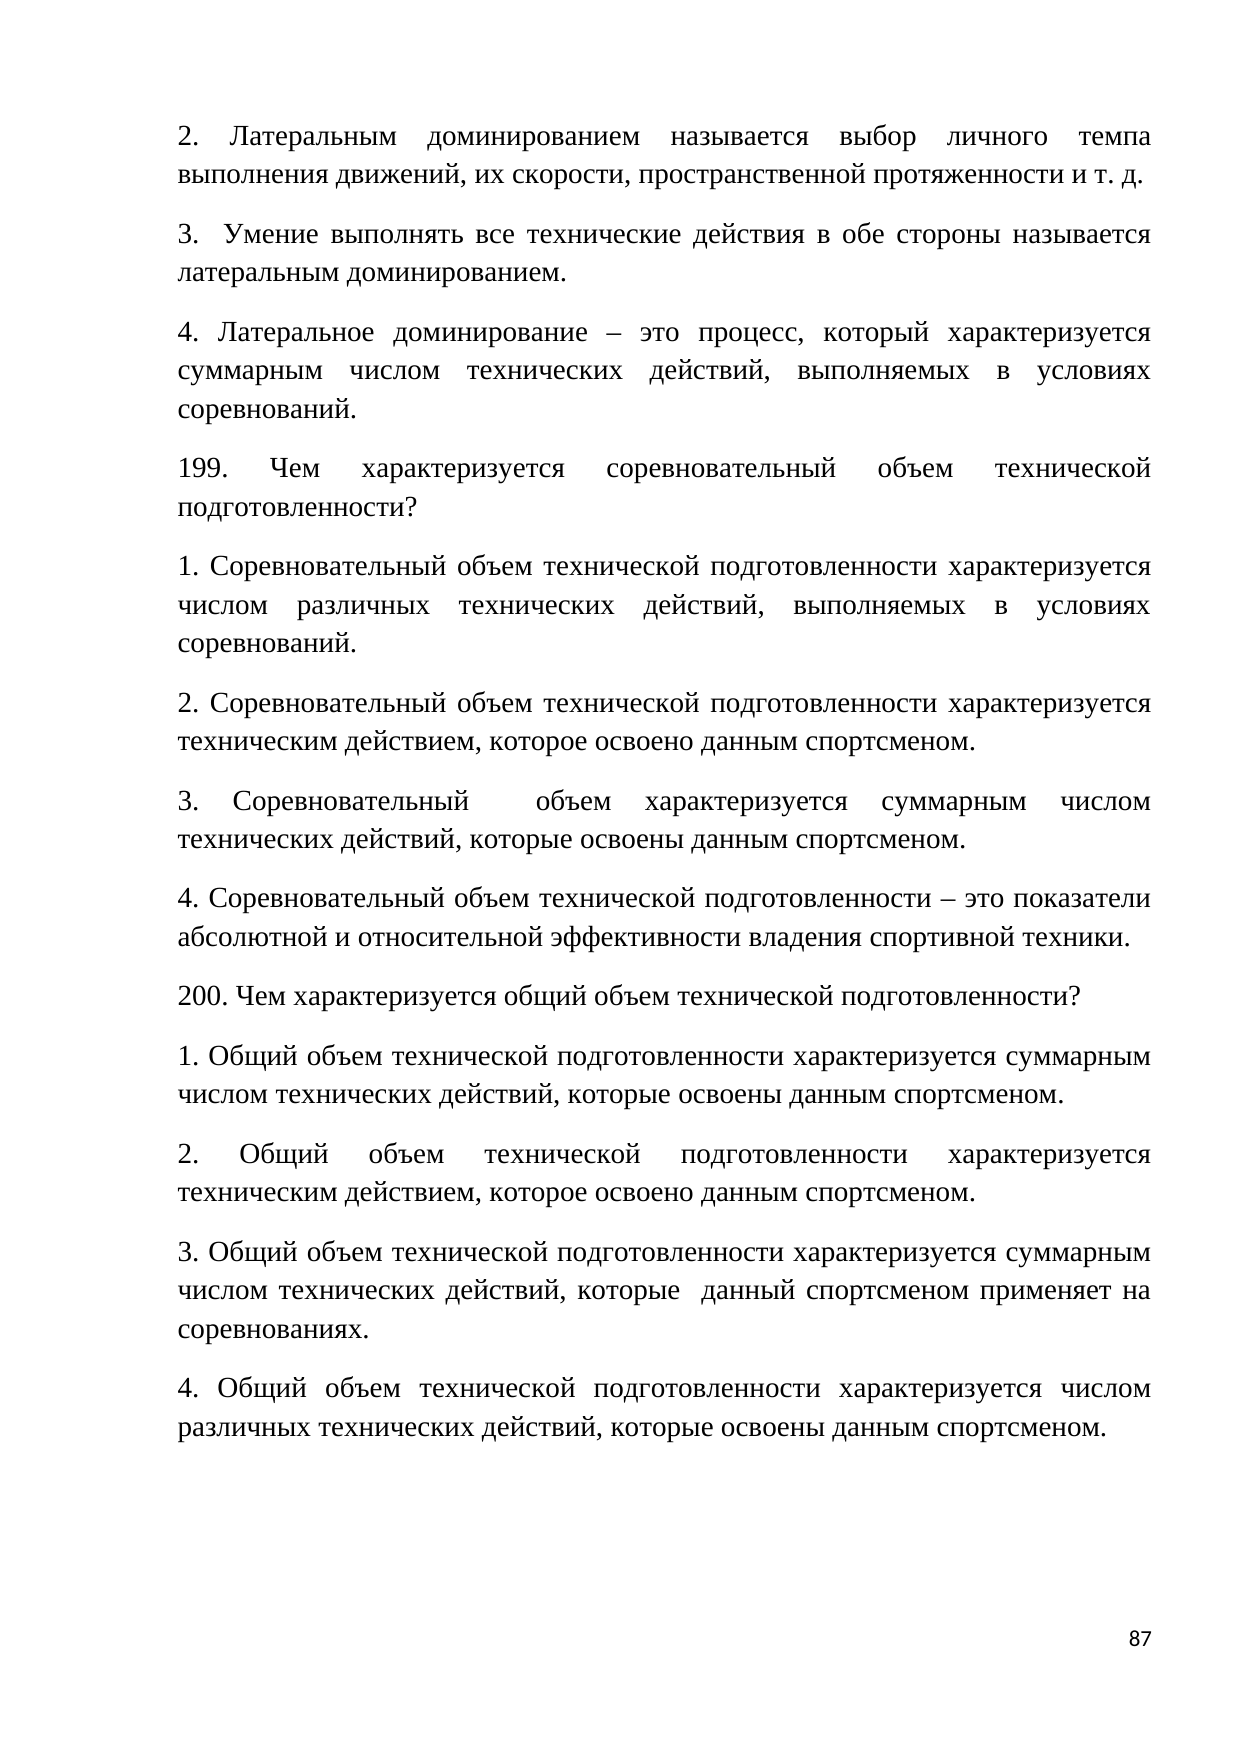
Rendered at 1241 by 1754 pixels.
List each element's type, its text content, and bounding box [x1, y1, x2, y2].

text 1. Соревновательный объем технической подготовленности характеризуется числом различных технических действий, выполняемых в условиях соревнований. [177, 548, 1152, 659]
text 2. Общий объем технической подготовленности характеризуется техническим действием, которое освоено данным спортсменом. [177, 1136, 1152, 1208]
text 1. Общий объем технической подготовленности характеризуется суммарным числом технических действий, которые освоены данным спортсменом. [177, 1038, 1152, 1110]
text 3. Умение выполнять все технические действия в обе стороны называется латеральным доминированием. [177, 216, 1152, 288]
text 4. Соревновательный объем технической подготовленности – это показатели абсолютной и относительной эффективности владения спортивной техники. [177, 881, 1152, 953]
text 199. Чем характеризуется соревновательный объем технической подготовленности? [177, 450, 1152, 522]
text 2. Соревновательный объем технической подготовленности характеризуется техническим действием, которое освоено данным спортсменом. [177, 685, 1152, 757]
text 4. Общий объем технической подготовленности характеризуется числом различных технических действий, которые освоены данным спортсменом. [177, 1370, 1152, 1442]
text 3. Общий объем технической подготовленности характеризуется суммарным числом технических действий, которые данный спортсменом применяет на соревнованиях. [177, 1234, 1152, 1344]
text 2. Латеральным доминированием называется выбор личного темпа выполнения движений, их скорости, пространственной протяженности и т. д. [177, 118, 1152, 190]
text 4. Латеральное доминирование – это процесс, который характеризуется суммарным числом технических действий, выполняемых в условиях соревнований. [177, 314, 1152, 424]
text 3. Соревновательный объем характеризуется суммарным числом технических действий, которые освоены данным спортсменом. [177, 783, 1152, 855]
text 200. Чем характеризуется общий объем технической подготовленности? [177, 978, 1152, 1012]
